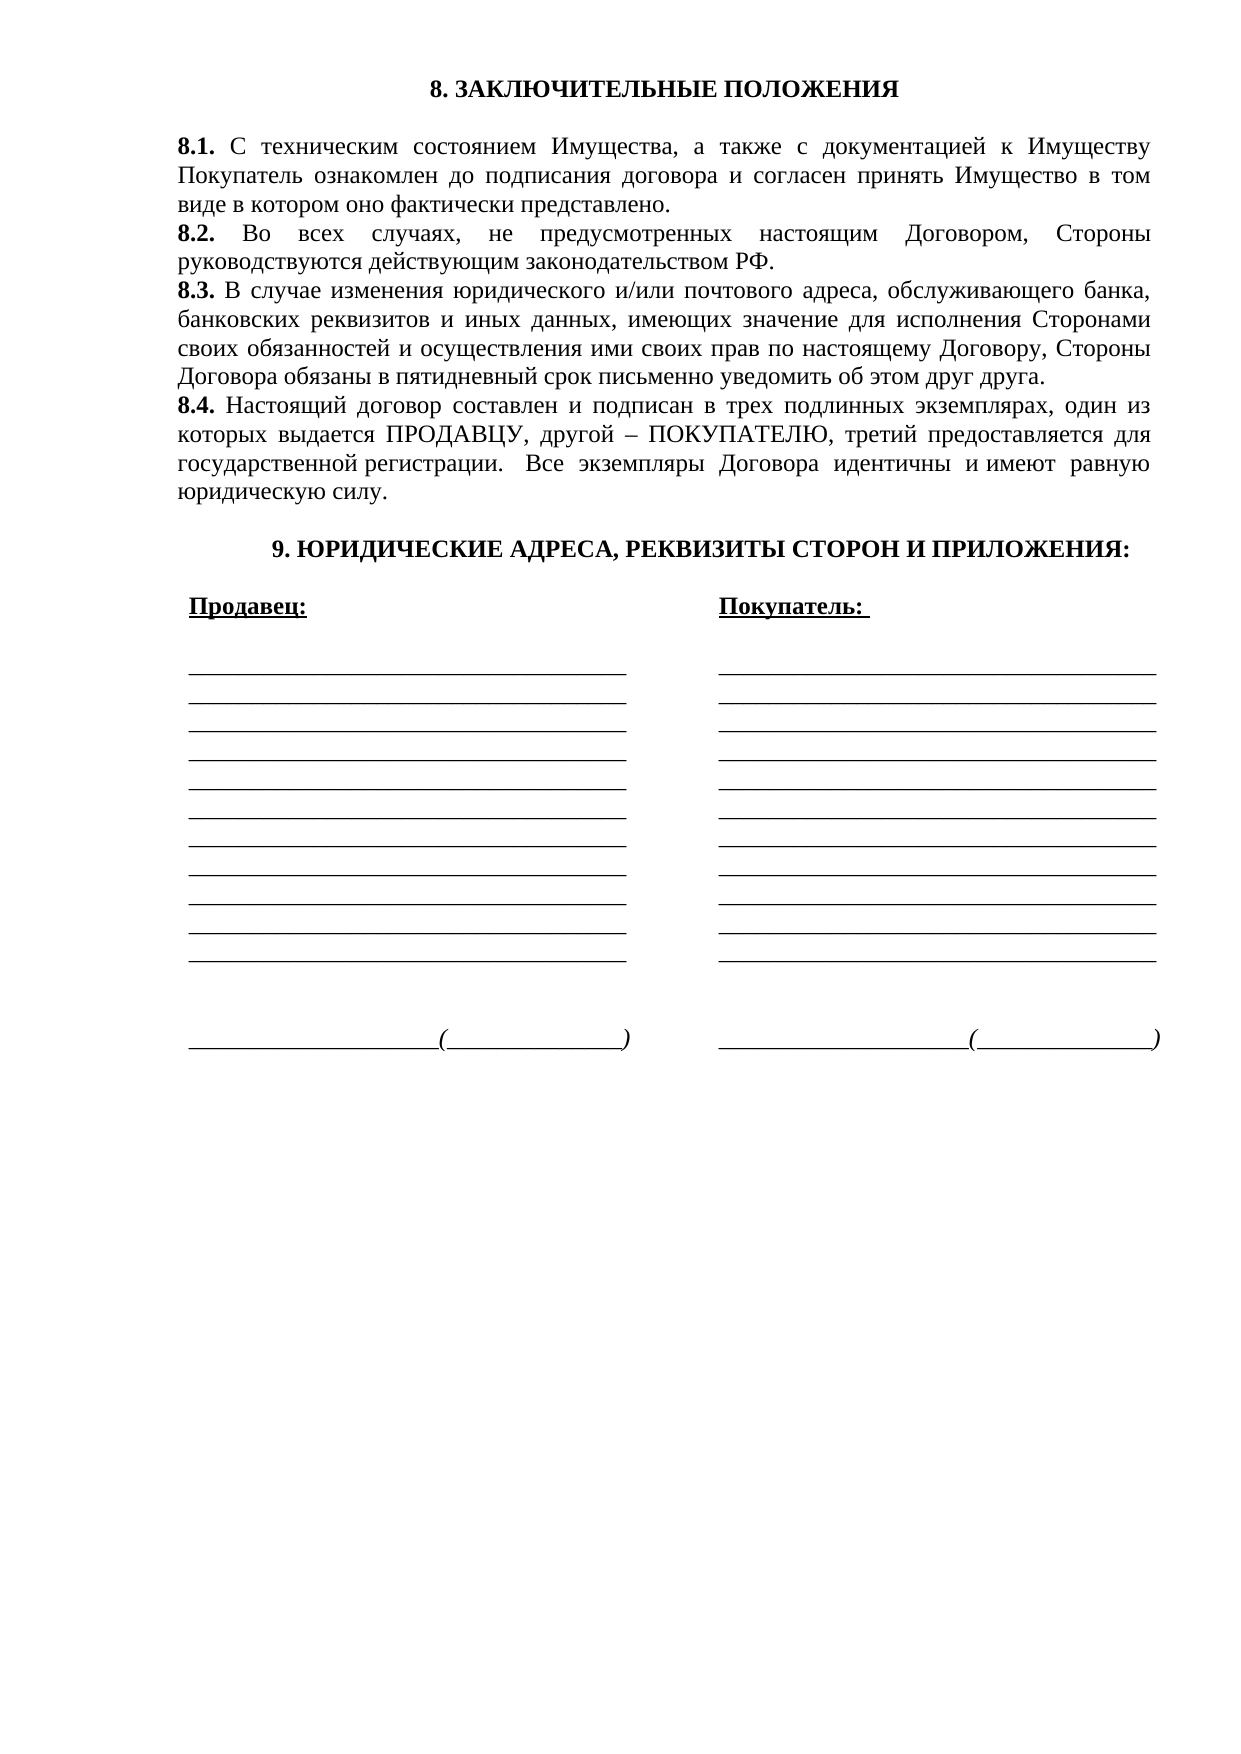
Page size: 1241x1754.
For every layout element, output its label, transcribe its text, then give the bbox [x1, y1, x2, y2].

text 8. ЗАКЛЮЧИТЕЛЬНЫЕ ПОЛОЖЕНИЯ [177, 74, 1152, 103]
text 8.2. Во всех случаях, не предусмотренных настоящим Договором, Стороны руководствуются действующим законодательством РФ. [177, 218, 1152, 275]
table_header Продавец: ___________________________________ ___________________________________ ___________________________________ ___________________________________ ___________________________________ ___________________________________ ___________________________________ ___________________________________ ___________________________________ ___________________________________ ___________________________________ ____________________(______________) [177, 591, 707, 1051]
text 8.1. С техническим состоянием Имущества, а также с документацией к Имуществу Покупатель ознакомлен до подписания договора и согласен принять Имущество в том виде в котором оно фактически представлено. [177, 131, 1152, 218]
text 8.4. Настоящий договор составлен и подписан в трех подлинных экземплярах, один из которых выдается ПРОДАВЦУ, другой – ПОКУПАТЕЛЮ, третий предоставляется для государственной регистрации. Все экземпляры Договора идентичны и имеют равную юридическую силу. [177, 390, 1152, 505]
text 8.3. В случае изменения юридического и/или почтового адреса, обслуживающего банка, банковских реквизитов и иных данных, имеющих значение для исполнения Сторонами своих обязанностей и осуществления ими своих прав по настоящему Договору, Стороны Договора обязаны в пятидневный срок письменно уведомить об этом друг друга. [177, 275, 1152, 390]
text 9. ЮРИДИЧЕСКИЕ АДРЕСА, РЕКВИЗИТЫ СТОРОН И ПРИЛОЖЕНИЯ: [177, 534, 1152, 563]
table_header Покупатель: ___________________________________ ___________________________________ ___________________________________ ___________________________________ ___________________________________ ___________________________________ ___________________________________ ___________________________________ ___________________________________ ___________________________________ ___________________________________ ____________________(______________) [708, 591, 1208, 1051]
